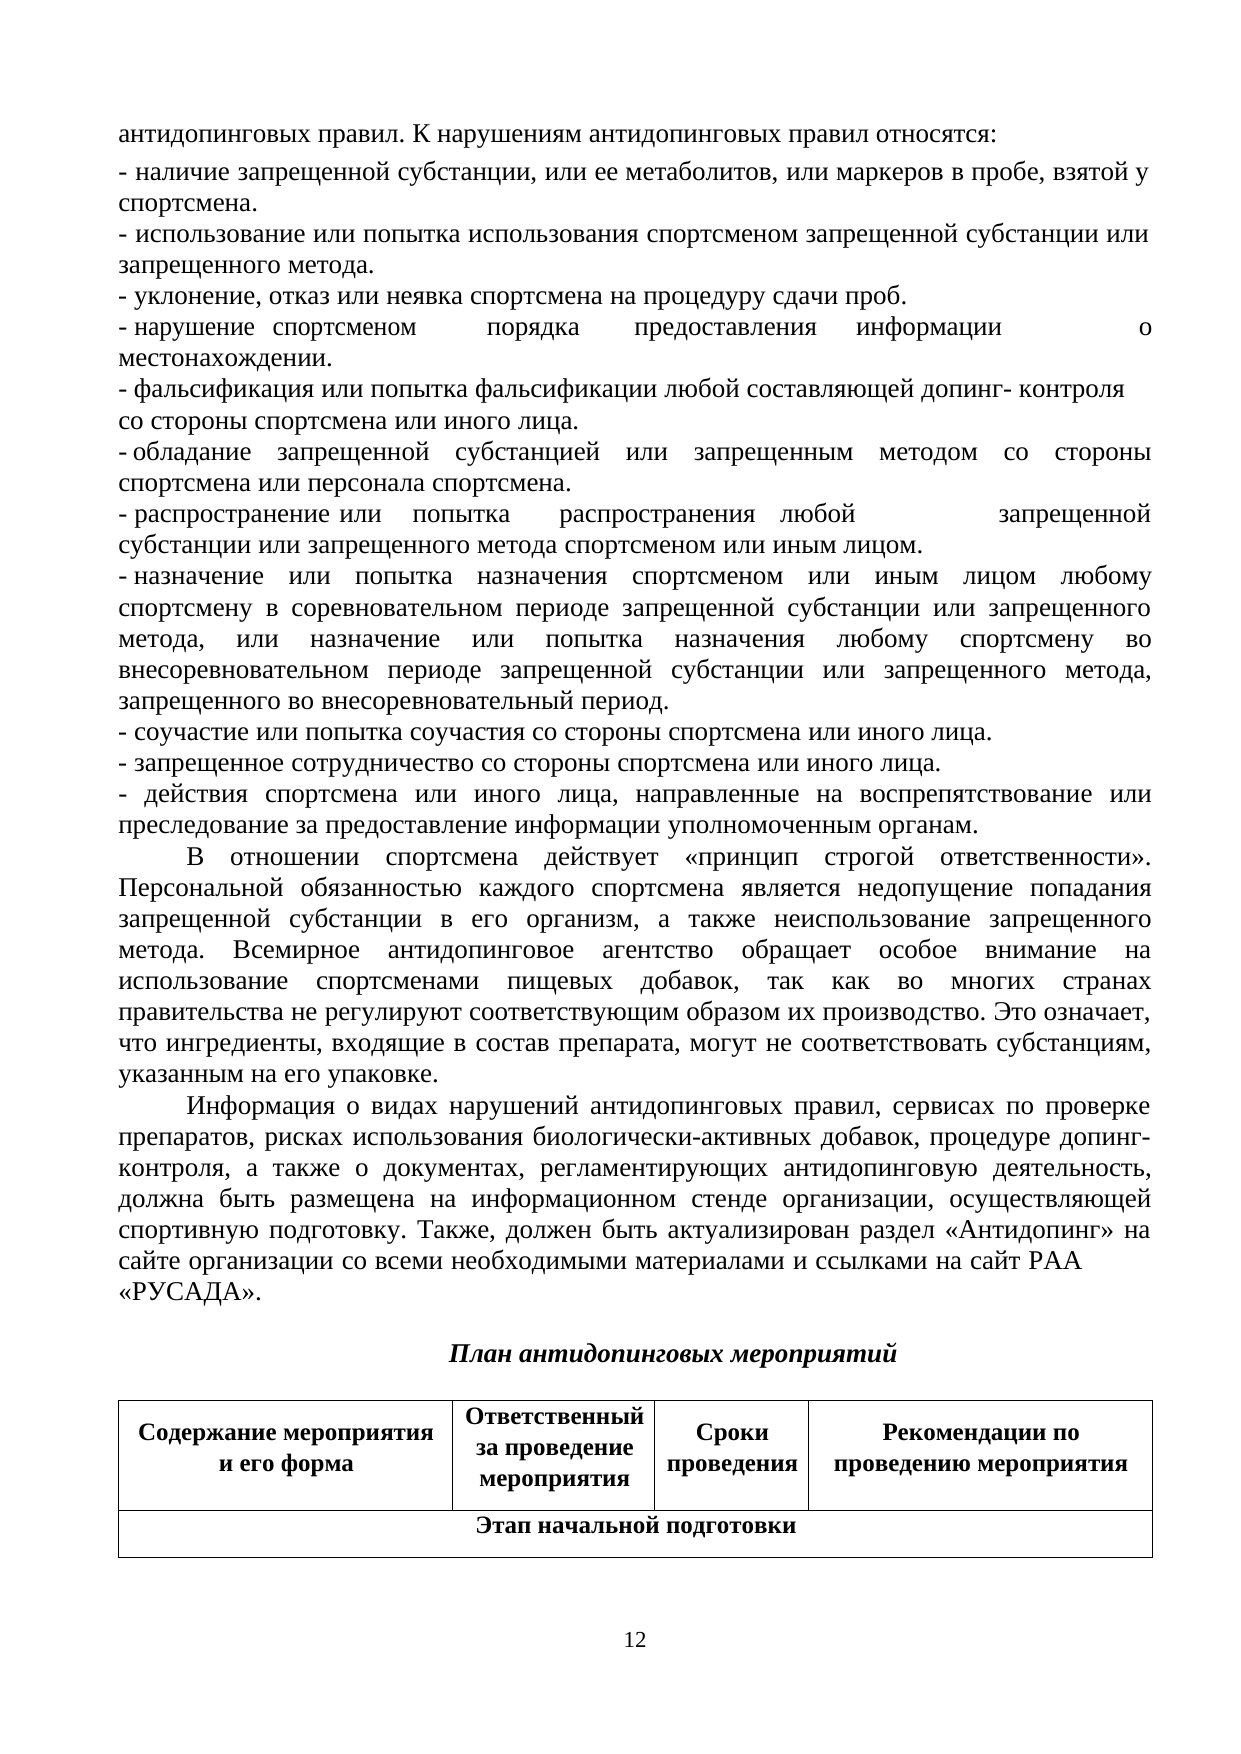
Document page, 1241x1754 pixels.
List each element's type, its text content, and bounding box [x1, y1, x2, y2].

table_cell Этап начальной подготовки [119, 1511, 1152, 1557]
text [118, 117, 1151, 148]
list назначение или попытка назначения спортсменом или иным лицом любому спортсмену в соревновательном периоде запрещенной субстанции или запрещенного метода, или назначение или попытка назначения любому спортсмену во внесоревновательном периоде запрещенной субстанции или запрещенного метода, запрещенного во внесоревновательный период. [118, 559, 1152, 715]
list фальсификация или попытка фальсификации любой составляющей допинг- контроля со стороны спортсмена или иного лица. [118, 373, 1152, 435]
table_header Содержание мероприятия и его форма [119, 1401, 452, 1510]
table_header Сроки проведения [655, 1401, 808, 1510]
list обладание запрещенной субстанцией или запрещенным методом со стороны спортсмена или персонала спортсмена. [118, 435, 1151, 497]
list соучастие или попытка соучастия со стороны спортсмена или иного лица. [118, 715, 1194, 746]
text В отношении спортсмена действует «принцип строгой ответственности». Персональной обязанностью каждого спортсмена является недопущение попадания запрещенной субстанции в его организм, а также неиспользование запрещенного метода. Всемирное антидопинговое агентство обращает особое внимание на использование спортсменами пищевых добавок, так как во многих странах правительства не регулируют соответствующим образом их производство. Это означает, что ингредиенты, входящие в состав препарата, могут не соответствовать субстанциям, указанным на его упаковке. [118, 839, 1152, 1089]
list действия спортсмена или иного лица, направленные на воспрепятствование или преследование за предоставление информации уполномоченным органам. [118, 777, 1152, 839]
list наличие запрещенной субстанции, или ее метаболитов, или маркеров в пробе, взятой у спортсмена. [118, 155, 1151, 217]
table_header Рекомендации по проведению мероприятия [809, 1401, 1152, 1510]
list использование или попытка использования спортсменом запрещенной субстанции или запрещенного метода. [118, 217, 1151, 279]
list распространение или попытка распространения любой запрещенной субстанции или запрещенного метода спортсменом или иным лицом. [118, 497, 1152, 559]
table_header Ответственный за проведение мероприятия [453, 1401, 654, 1510]
list нарушение спортсменом порядка предоставления информации о местонахождении. [118, 310, 1152, 373]
list уклонение, отказ или неявка спортсмена на процедуру сдачи проб. [118, 279, 1194, 310]
text Информация о видах нарушений антидопинговых правил, сервисах по проверке препаратов, рисках использования биологически-активных добавок, процедуре допинг- контроля, а также о документах, регламентирующих антидопинговую деятельность, должна быть размещена на информационном стенде организации, осуществляющей спортивную подготовку. Также, должен быть актуализирован раздел «Антидопинг» на сайте организации со всеми необходимыми материалами и ссылками на сайт РАА [118, 1089, 1152, 1276]
text «РУСАДА». [118, 1276, 1194, 1306]
subtitle План антидопинговых мероприятий [449, 1337, 1194, 1369]
list запрещенное сотрудничество со стороны спортсмена или иного лица. [118, 746, 1194, 777]
